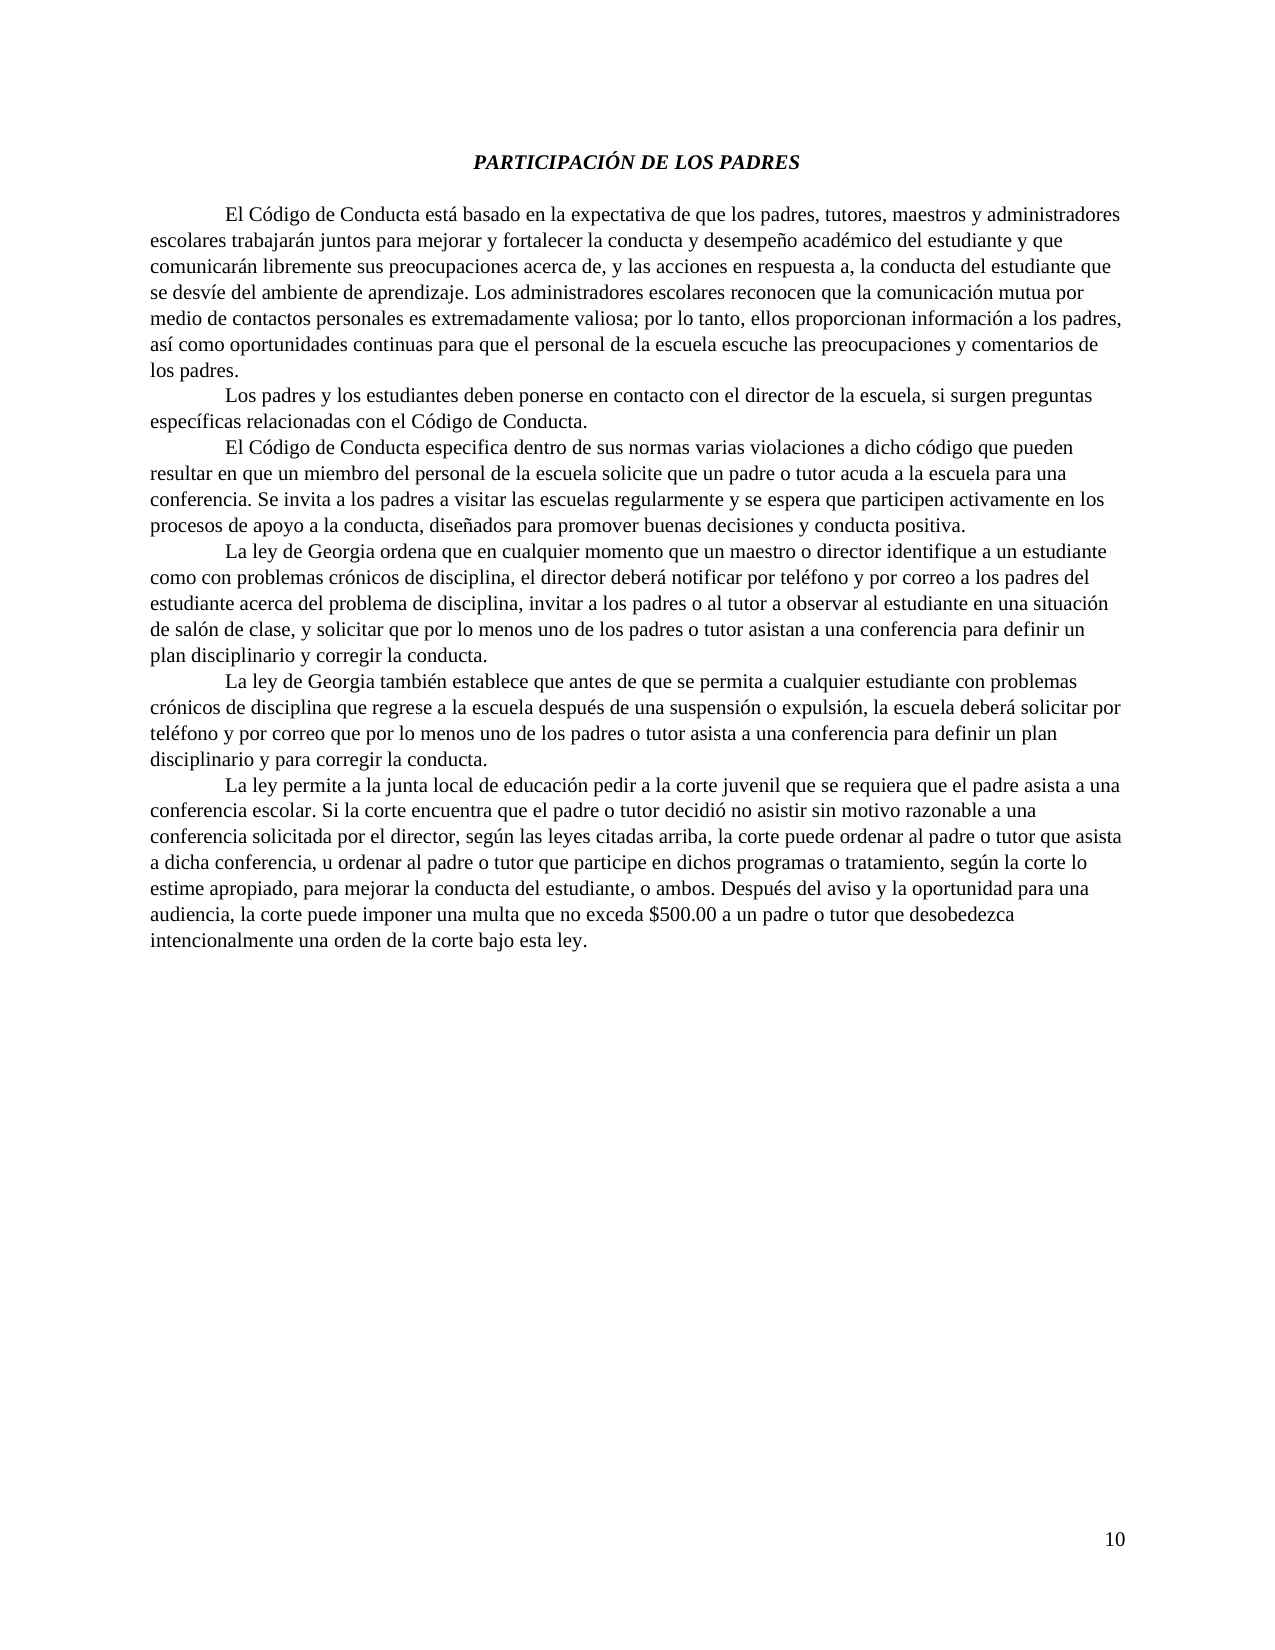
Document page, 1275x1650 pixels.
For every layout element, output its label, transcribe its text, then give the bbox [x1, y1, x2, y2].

text La ley permite a la junta local de educación pedir a la corte juvenil que se requiera que el padre asista a una conferencia escolar. Si la corte encuentra que el padre o tutor decidió no asistir sin motivo razonable a una conferencia solicitada por el director, según las leyes citadas arriba, la corte puede ordenar al padre o tutor que asista a dicha conferencia, u ordenar al padre o tutor que participe en dichos programas o tratamiento, según la corte lo estime apropiado, para mejorar la conducta del estudiante, o ambos. Después del aviso y la oportunidad para una audiencia, la corte puede imponer una multa que no exceda $500.00 a un padre o tutor que desobedezca intencionalmente una orden de la corte bajo esta ley. [150, 772, 1125, 952]
text PARTICIPACIÓN DE LOS PADRES [150, 150, 1125, 174]
text La ley de Georgia ordena que en cualquier momento que un maestro o director identifique a un estudiante como con problemas crónicos de disciplina, el director deberá notificar por teléfono y por correo a los padres del estudiante acerca del problema de disciplina, invitar a los padres o al tutor a observar al estudiante en una situación de salón de clase, y solicitar que por lo menos uno de los padres o tutor asistan a una conferencia para definir un plan disciplinario y corregir la conducta. [150, 539, 1125, 667]
text Los padres y los estudiantes deben ponerse en contacto con el director de la escuela, si surgen preguntas específicas relacionadas con el Código de Conducta. [150, 383, 1125, 433]
text La ley de Georgia también establece que antes de que se permita a cualquier estudiante con problemas crónicos de disciplina que regrese a la escuela después de una suspensión o expulsión, la escuela deberá solicitar por teléfono y por correo que por lo menos uno de los padres o tutor asista a una conferencia para definir un plan disciplinario y para corregir la conducta. [150, 669, 1125, 771]
text El Código de Conducta especifica dentro de sus normas varias violaciones a dicho código que pueden resultar en que un miembro del personal de la escuela solicite que un padre o tutor acuda a la escuela para una conferencia. Se invita a los padres a visitar las escuelas regularmente y se espera que participen activamente en los procesos de apoyo a la conducta, diseñados para promover buenas decisiones y conducta positiva. [150, 435, 1125, 537]
text El Código de Conducta está basado en la expectativa de que los padres, tutores, maestros y administradores escolares trabajarán juntos para mejorar y fortalecer la conducta y desempeño académico del estudiante y que comunicarán libremente sus preocupaciones acerca de, y las acciones en respuesta a, la conducta del estudiante que se desvíe del ambiente de aprendizaje. Los administradores escolares reconocen que la comunicación mutua por medio de contactos personales es extremadamente valiosa; por lo tanto, ellos proporcionan información a los padres, así como oportunidades continuas para que el personal de la escuela escuche las preocupaciones y comentarios de los padres. [150, 202, 1125, 382]
